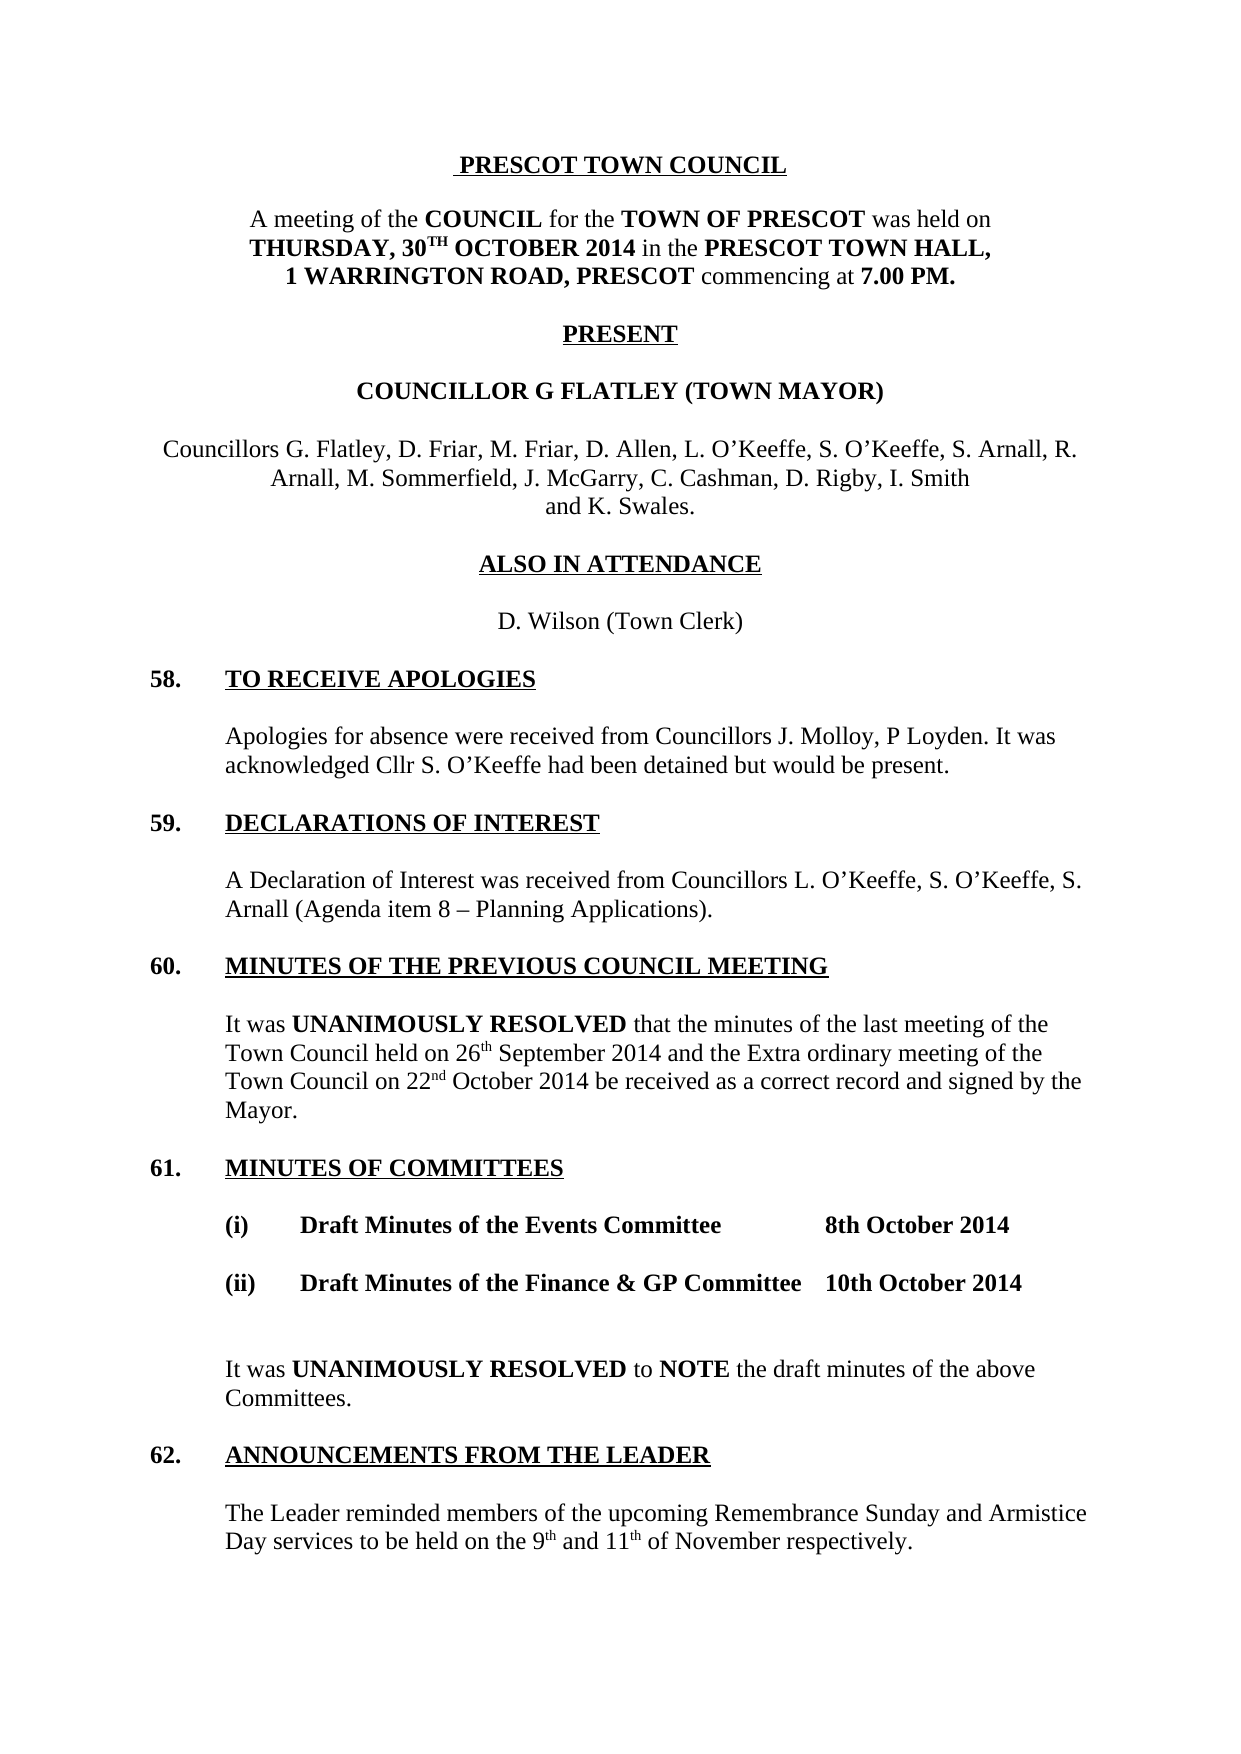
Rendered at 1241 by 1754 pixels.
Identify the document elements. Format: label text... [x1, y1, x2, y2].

text COUNCILLOR G FLATLEY (TOWN MAYOR) [150, 376, 1090, 405]
text 62. ANNOUNCEMENTS FROM THE LEADER [150, 1440, 1090, 1469]
text 58. TO RECEIVE APOLOGIES [150, 664, 1090, 693]
text 59. DECLARATIONS OF INTEREST [150, 808, 1090, 836]
text 1 WARRINGTON ROAD, PRESCOT commencing at 7.00 PM. [150, 261, 1090, 290]
text D. Wilson (Town Clerk) [150, 606, 1090, 635]
text It was UNANIMOUSLY RESOLVED that the minutes of the last meeting of the Town Council held on 26th September 2014 and the Extra ordinary meeting of the Town Council on 22nd October 2014 be received as a correct record and signed by the Mayor. [225, 1009, 1090, 1124]
text PRESCOT TOWN COUNCIL [150, 150, 1090, 179]
text THURSDAY, 30TH OCTOBER 2014 in the PRESCOT TOWN HALL, [150, 233, 1090, 261]
text and K. Swales. [150, 491, 1090, 520]
text The Leader reminded members of the upcoming Remembrance Sunday and Armistice Day services to be held on the 9th and 11th of November respectively. [225, 1498, 1090, 1555]
text A Declaration of Interest was received from Councillors L. O’Keeffe, S. O’Keeffe, S. Arnall (Agenda item 8 – Planning Applications). [225, 865, 1090, 923]
text (i) Draft Minutes of the Events Committee 8th October 2014 [150, 1210, 1090, 1239]
text 61. MINUTES OF COMMITTEES [150, 1153, 1090, 1181]
text Apologies for absence were received from Councillors J. Molloy, P Loyden. It was acknowledged Cllr S. O’Keeffe had been detained but would be present. [225, 721, 1090, 779]
text (ii) Draft Minutes of the Finance & GP Committee 10th October 2014 [150, 1268, 1090, 1296]
text PRESENT [150, 319, 1090, 348]
text Councillors G. Flatley, D. Friar, M. Friar, D. Allen, L. O’Keeffe, S. O’Keeffe, S. Arnall, R. Arnall, M. Sommerfield, J. McGarry, C. Cashman, D. Rigby, I. Smith [150, 434, 1090, 491]
text 60. MINUTES OF THE PREVIOUS COUNCIL MEETING [150, 951, 1090, 980]
text ALSO IN ATTENDANCE [150, 549, 1090, 578]
text It was UNANIMOUSLY RESOLVED to NOTE the draft minutes of the above Committees. [225, 1354, 1090, 1411]
text A meeting of the COUNCIL for the TOWN OF PRESCOT was held on [150, 204, 1090, 233]
